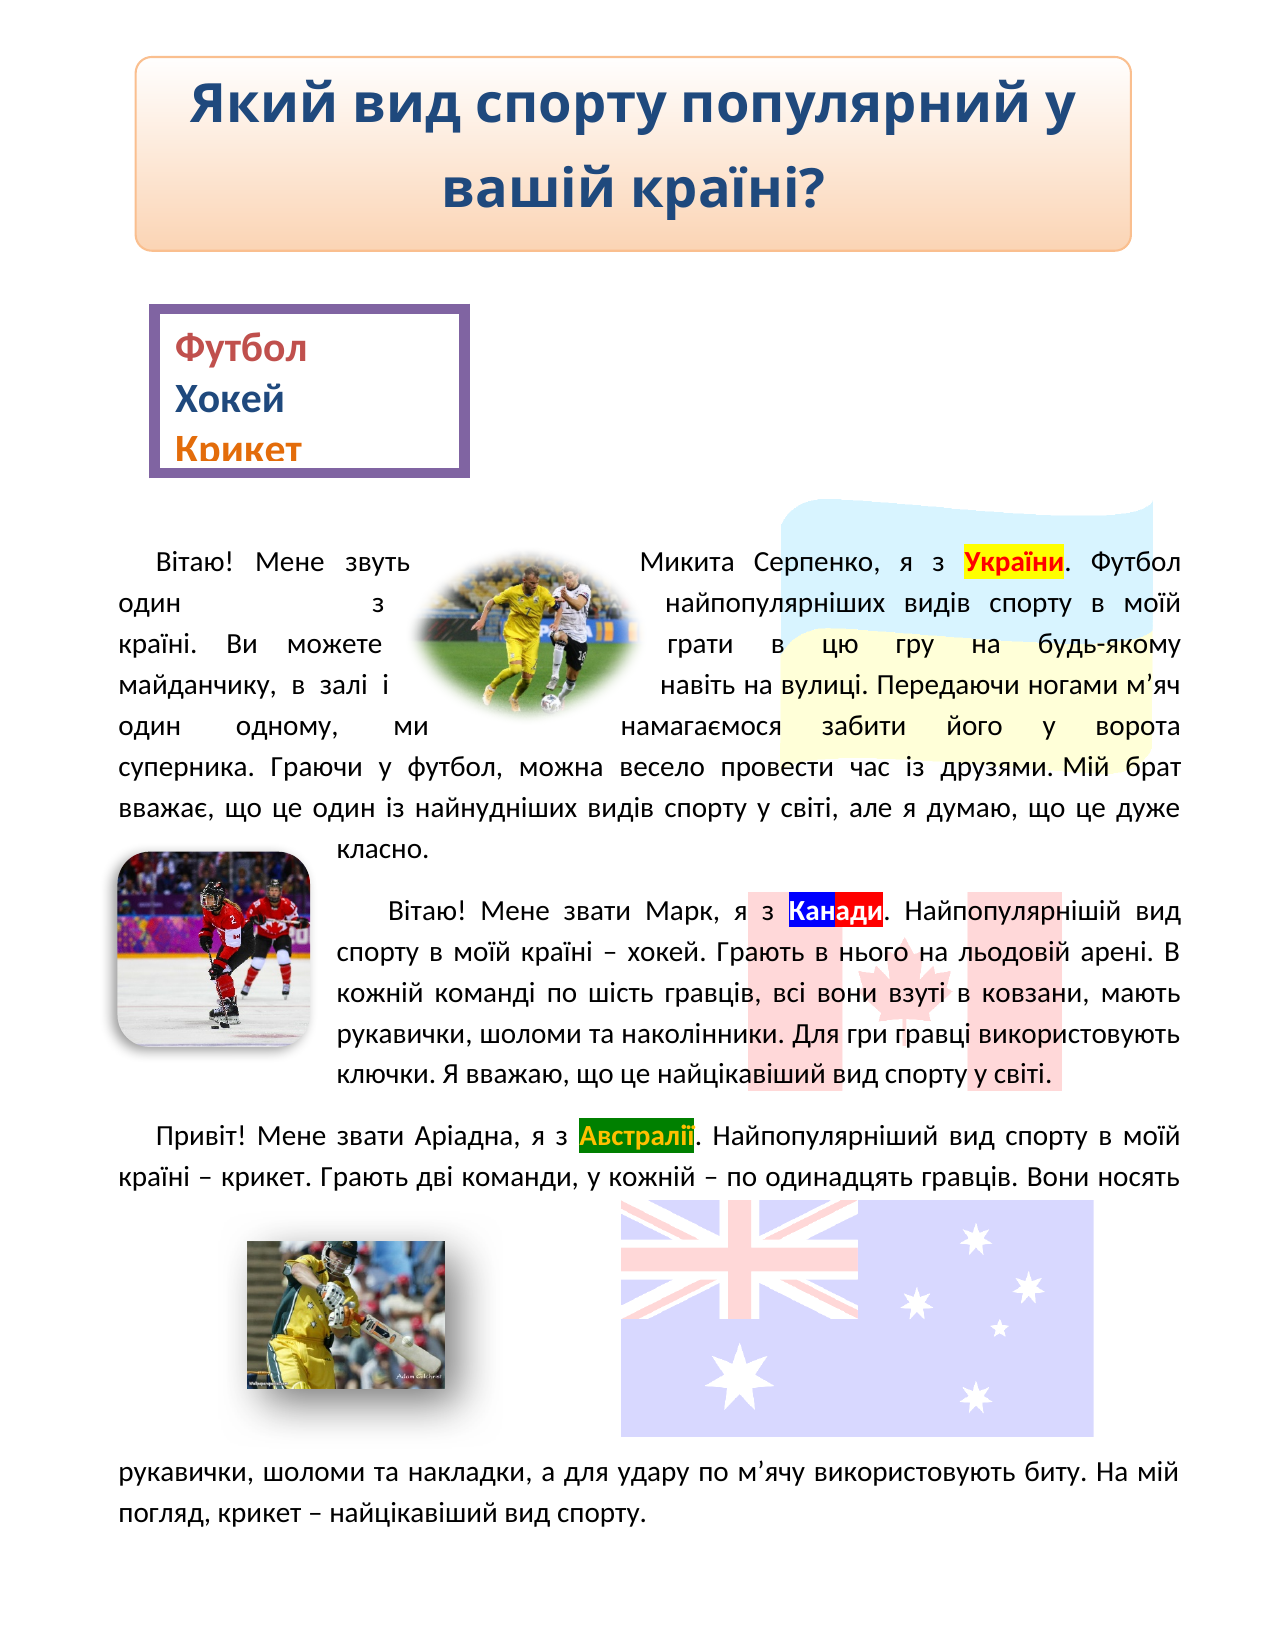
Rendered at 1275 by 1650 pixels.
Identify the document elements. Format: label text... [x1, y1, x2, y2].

picture [117, 866, 311, 1021]
text Вітаю! Мене звуть Микита Серпенко, я з України. Футбол один з найпопулярніших видів спорту в моїй країні. Ви можете грати в цю гру на будь-якому майданчику, в залі і навіть на вулиці. Передаючи ногами м’яч один одному, ми намагаємося забити його у ворота суперника. Граючи у футбол, можна весело провести час із друзями. Мій брат вважає, що це один із найнудніших видів спорту у світі, але я думаю, що це дуже класно. [118, 543, 1181, 866]
text Вітаю! Мене звати Марк, я з Канади. Найпопулярнішій вид спорту в моїй країні – хокей. Грають в нього на льодовій арені. В кожній команді по шість гравців, всі вони взуті в ковзани, мають рукавички, шоломи та наколінники. Для гри гравці використовують ключки. Я вважаю, що це найцікавіший вид спорту у світі. [118, 892, 1181, 1091]
text Привіт! Мене звати Аріадна, я з Австралії. Найпопулярніший вид спорту в моїй країні – крикет. Грають дві команди, у кожній – по одинадцять гравців. Вони носять рукавички, шоломи та накладки, а для удару по м’ячу використовують биту. На мій погляд, крикет – найцікавіший вид спорту. [118, 1117, 1181, 1529]
picture [247, 1241, 445, 1389]
